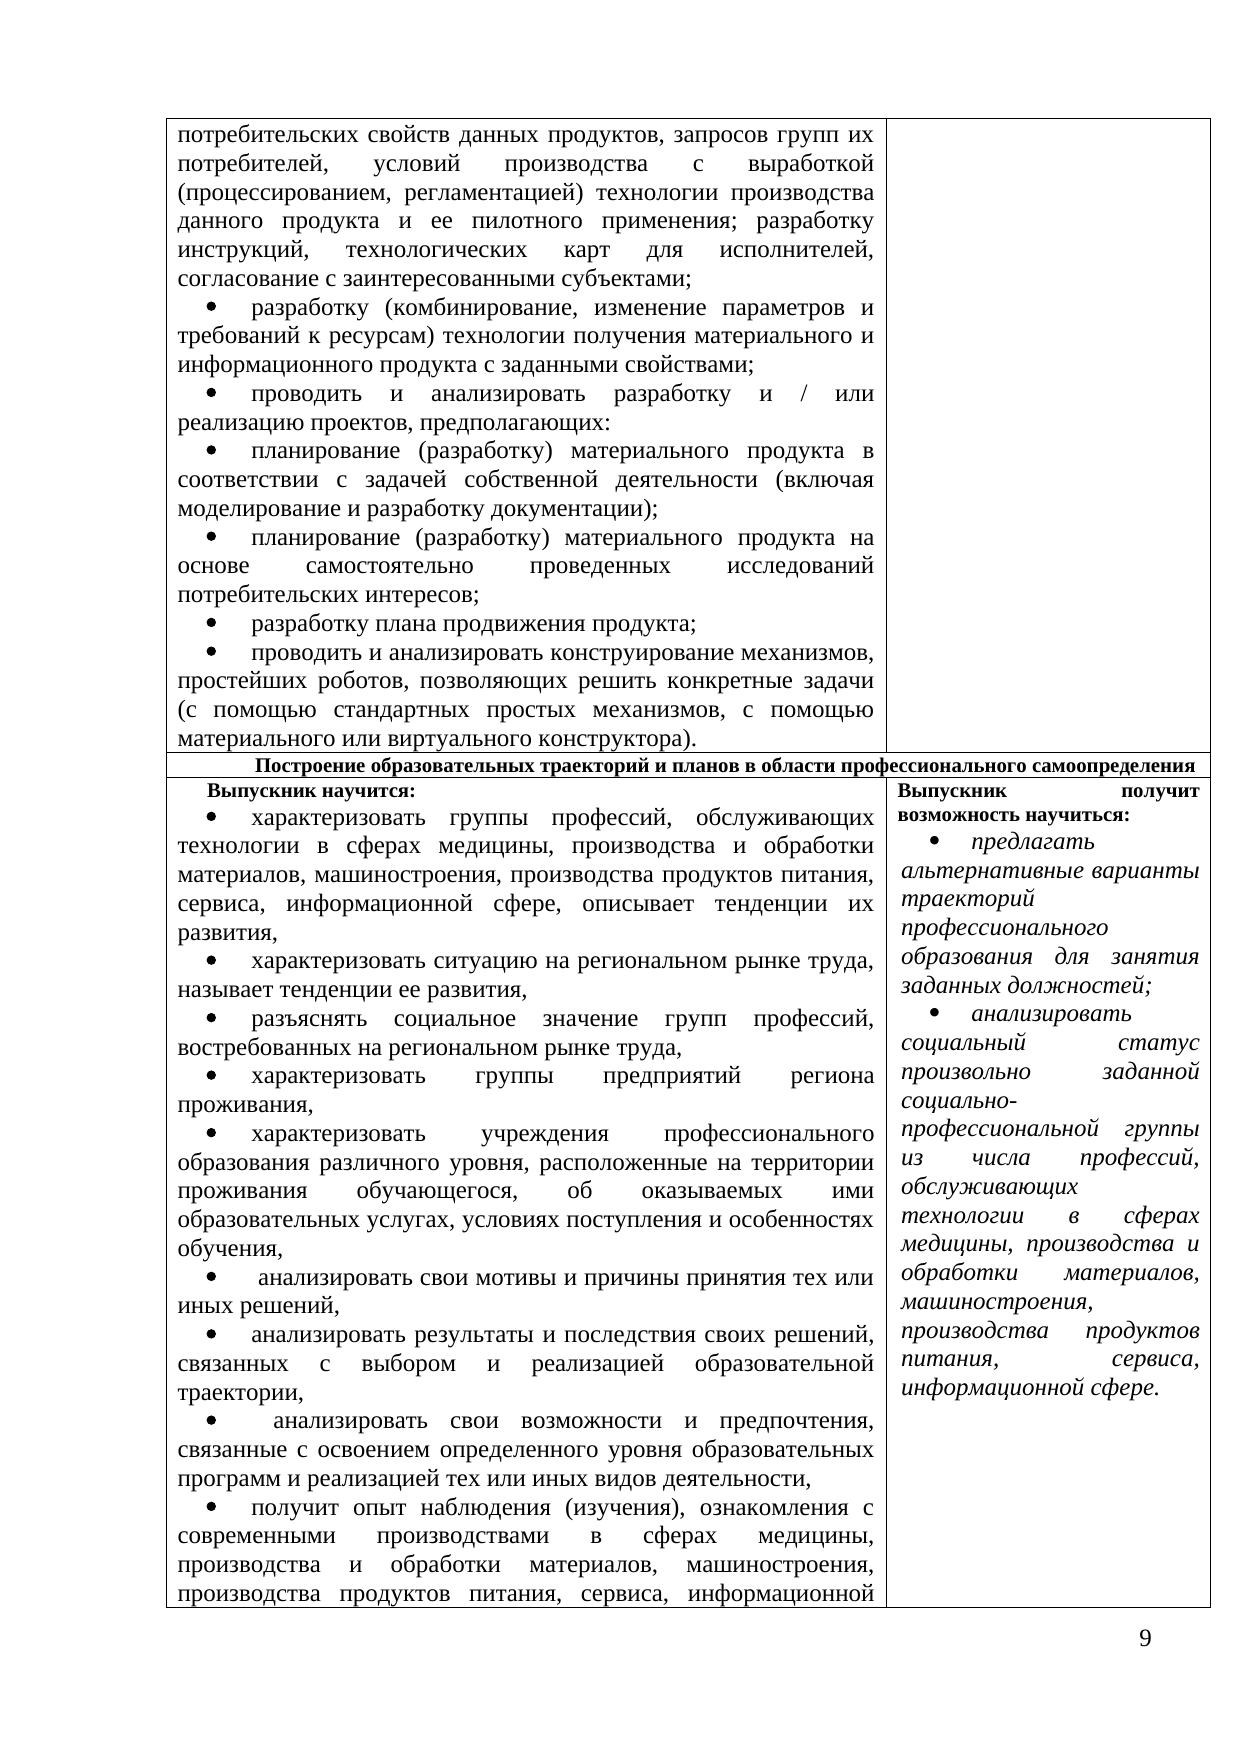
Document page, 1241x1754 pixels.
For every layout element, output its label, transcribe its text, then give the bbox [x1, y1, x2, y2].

table_cell Построение образовательных траекторий и планов в области профессионального самоопределения [167, 753, 1210, 777]
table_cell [887, 119, 1210, 752]
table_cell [167, 778, 886, 1607]
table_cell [887, 778, 1210, 1607]
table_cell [167, 119, 886, 752]
